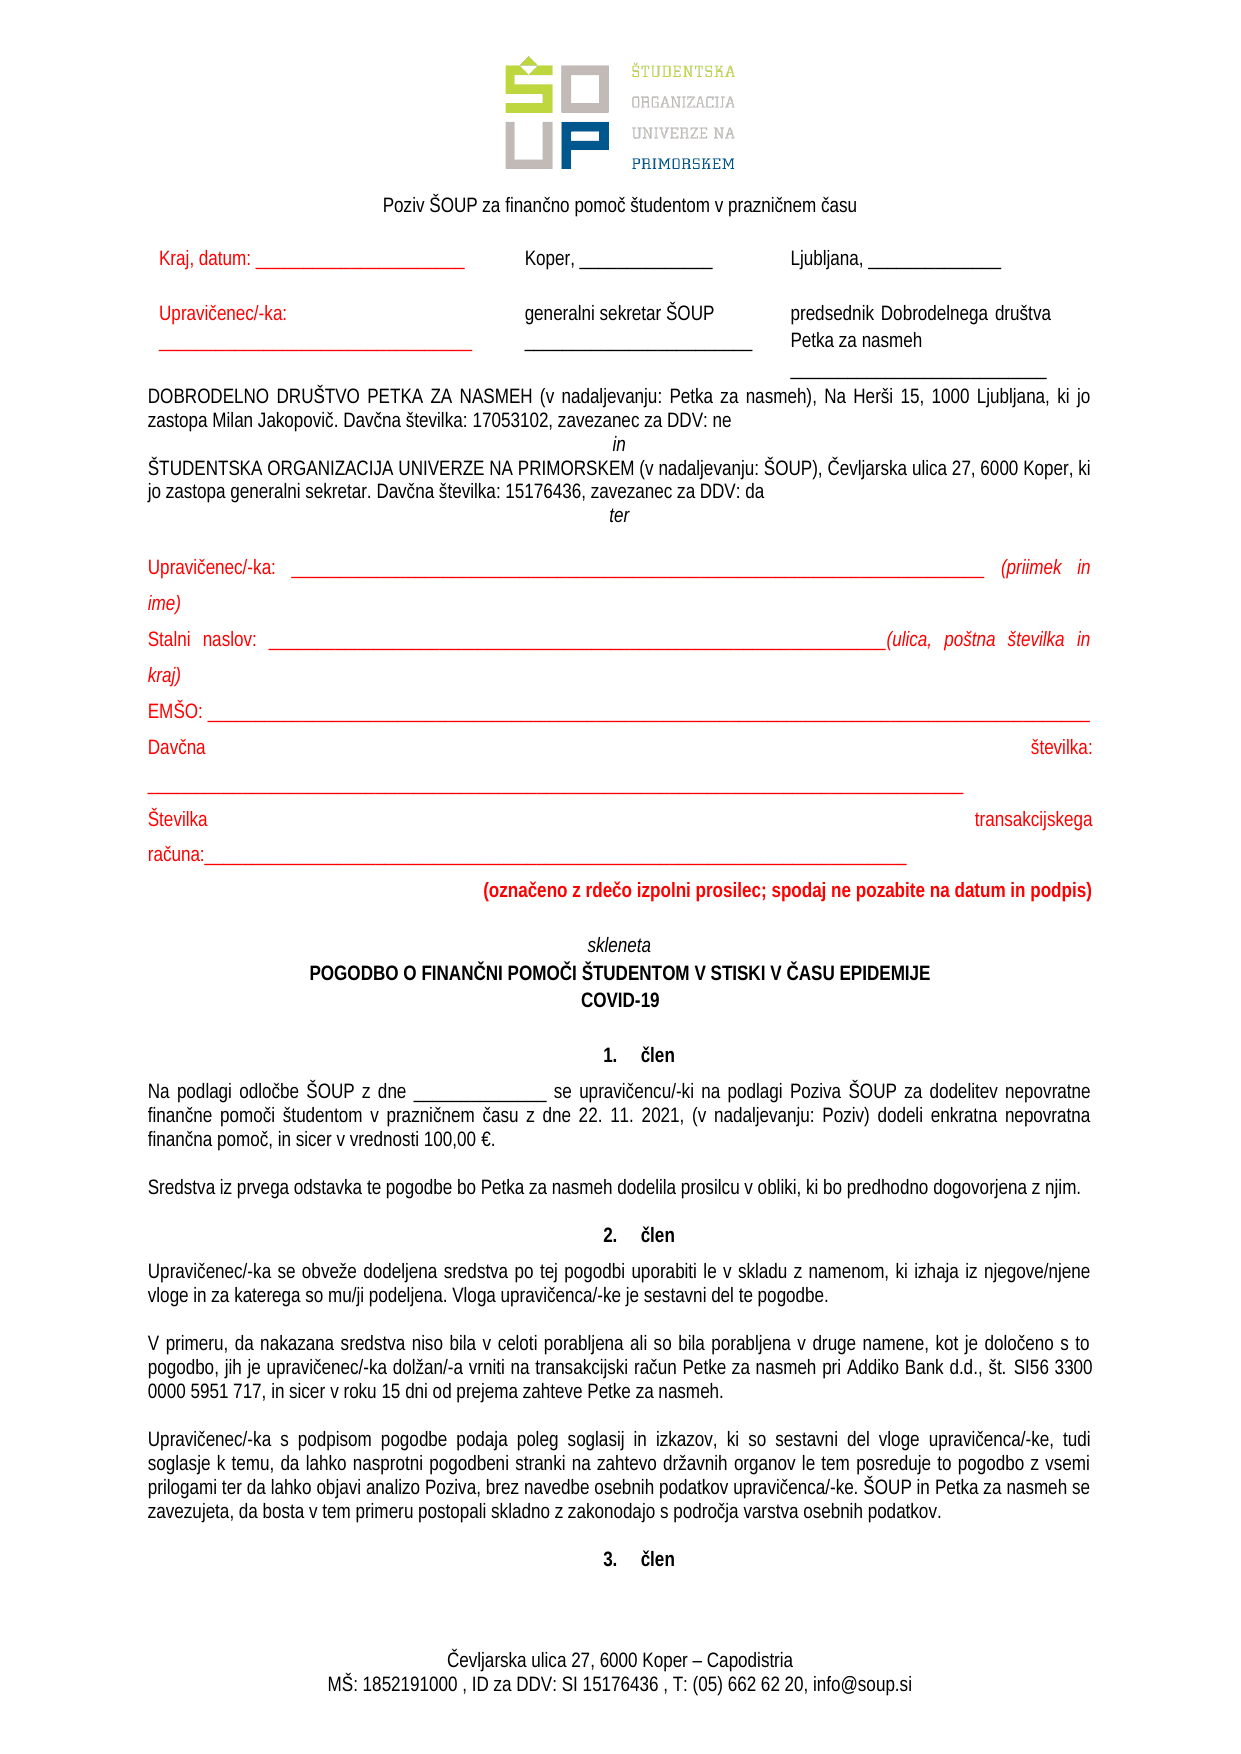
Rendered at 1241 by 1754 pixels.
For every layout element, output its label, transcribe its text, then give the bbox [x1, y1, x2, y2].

list člen [185, 1043, 1092, 1067]
text EMŠO: _____________________________________________________________________________________________ [148, 699, 1092, 723]
text Upravičenec/-ka se obveže dodeljena sredstva po tej pogodbi uporabiti le v skladu z namenom, ki izhaja iz njegove/njene vloge in za katerega so mu/ji podeljena. Vloga upravičenca/-ke je sestavni del te pogodbe. [148, 1259, 1092, 1307]
text Upravičenec/-ka: _________________________________________________________________________ (priimek in ime) [148, 555, 1092, 615]
picture [505, 56, 735, 169]
table_cell Upravičenec/-ka: _________________________________ [148, 300, 513, 384]
text Upravičenec/-ka s podpisom pogodbe podaja poleg soglasij in izkazov, ki so sestavni del vloge upravičenca/-ke, tudi soglasje k temu, da lahko nasprotni pogodbeni stranki na zahtevo državnih organov le tem posreduje to pogodbo z vsemi prilogami ter da lahko objavi analizo Poziva, brez navedbe osebnih podatkov upravičenca/-ke. ŠOUP in Petka za nasmeh se zavezujeta, da bosta v tem primeru postopali skladno z zakonodajo s področja varstva osebnih podatkov. [148, 1427, 1092, 1522]
table_header Ljubljana, ______________ [779, 245, 1062, 300]
text ter [148, 503, 1092, 527]
text in [148, 432, 1092, 456]
text (označeno z rdečo izpolni prosilec; spodaj ne pozabite na datum in podpis) [148, 878, 1092, 902]
list člen [185, 1546, 1092, 1570]
text Davčna številka: ______________________________________________________________________________________ [148, 734, 1092, 794]
text skleneta [148, 933, 1092, 957]
text Na podlagi odločbe ŠOUP z dne ______________ se upravičencu/-ki na podlagi Poziva ŠOUP za dodelitev nepovratne finančne pomoči študentom v prazničnem času z dne 22. 11. 2021, (v nadaljevanju: Poziv) dodeli enkratna nepovratna finančna pomoč, in sicer v vrednosti 100,00 €. [148, 1079, 1092, 1151]
text Stalni naslov: _________________________________________________________________(ulica, poštna številka in kraj) [148, 627, 1092, 687]
table_header Koper, ______________ [513, 245, 779, 300]
table_cell generalni sekretar ŠOUP ________________________ [513, 300, 779, 384]
text Številka transakcijskega računa:__________________________________________________________________________ [148, 806, 1092, 866]
text COVID-19 [148, 988, 1092, 1012]
text Sredstva iz prvega odstavka te pogodbe bo Petka za nasmeh dodelila prosilcu v obliki, ki bo predhodno dogovorjena z njim. [148, 1175, 1092, 1199]
text V primeru, da nakazana sredstva niso bila v celoti porabljena ali so bila porabljena v druge namene, kot je določeno s to pogodbo, jih je upravičenec/-ka dolžan/-a vrniti na transakcijski račun Petke za nasmeh pri Addiko Bank d.d., št. SI56 3300 0000 5951 717, in sicer v roku 15 dni od prejema zahteve Petke za nasmeh. [148, 1331, 1092, 1403]
table_cell predsednik Dobrodelnega društva Petka za nasmeh ___________________________ [779, 300, 1062, 384]
text POGODBO O FINANČNI POMOČI ŠTUDENTOM V STISKI V ČASU EPIDEMIJE [148, 961, 1092, 985]
list člen [185, 1223, 1092, 1247]
text DOBRODELNO DRUŠTVO PETKA ZA NASMEH (v nadaljevanju: Petka za nasmeh), Na Herši 15, 1000 Ljubljana, ki jo zastopa Milan Jakopovič. Davčna številka: 17053102, zavezanec za DDV: ne [148, 384, 1092, 432]
text ŠTUDENTSKA ORGANIZACIJA UNIVERZE NA PRIMORSKEM (v nadaljevanju: ŠOUP), Čevljarska ulica 27, 6000 Koper, ki jo zastopa generalni sekretar. Davčna številka: 15176436, zavezanec za DDV: da [148, 456, 1092, 503]
table_header Kraj, datum: ______________________ [148, 245, 513, 300]
